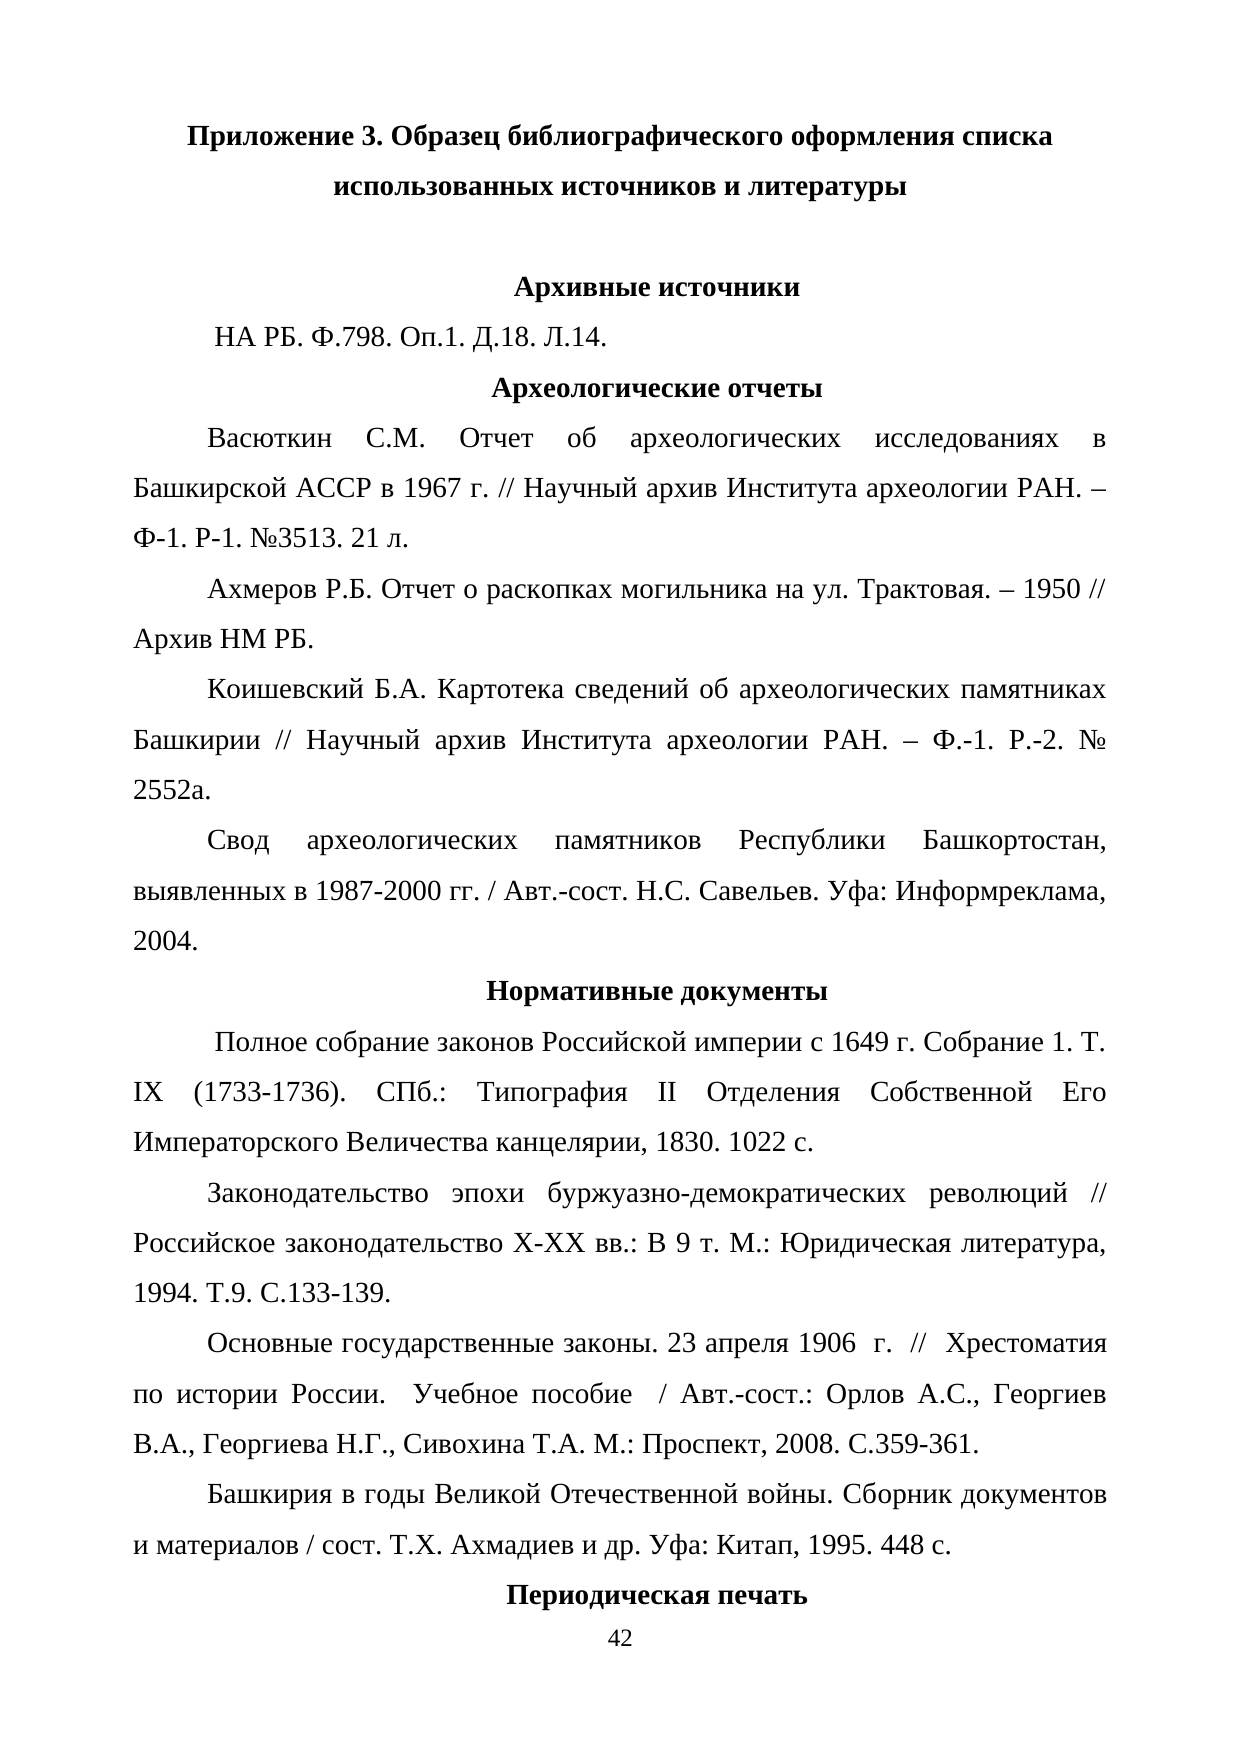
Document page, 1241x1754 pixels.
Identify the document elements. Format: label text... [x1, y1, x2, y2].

text Башкирия в годы Великой Отечественной войны. Сборник документов и материалов / сост. Т.Х. Ахмадиев и др. Уфа: Китап, 1995. 448 с. [133, 1477, 1107, 1560]
text Основные государственные законы. 23 апреля 1906 г. // Хрестоматия по истории России. Учебное пособие / Авт.-сост.: Орлов А.С., Георгиев В.А., Георгиева Н.Г., Сивохина Т.А. М.: Проспект, 2008. С.359-361. [133, 1326, 1107, 1460]
text Свод археологических памятников Республики Башкортостан, выявленных в 1987-2000 гг. / Авт.-сост. Н.С. Савельев. Уфа: Информреклама, 2004. [133, 822, 1107, 957]
text Коишевский Б.А. Картотека сведений об археологических памятниках Башкирии // Научный архив Института археологии РАН. – Ф.-1. Р.-2. № 2552а. [133, 672, 1107, 806]
text Приложение 3. Образец библиографического оформления списка использованных источников и литературы [133, 118, 1107, 202]
text Полное собрание законов Российской империи с 1649 г. Собрание 1. Т. IX (1733-1736). СПб.: Типография II Отделения Собственной Его Императорского Величества канцелярии, 1830. 1022 с. [133, 1024, 1107, 1158]
text Васюткин С.М. Отчет об археологических исследованиях в Башкирской АССР в 1967 г. // Научный архив Института археологии РАН. – Ф-1. Р-1. №3513. 21 л. [133, 420, 1107, 554]
text Нормативные документы [133, 973, 1107, 1007]
text Периодическая печать [133, 1577, 1107, 1611]
text Законодательство эпохи буржуазно-демократических революций // Российское законодательство Х-ХХ вв.: В 9 т. М.: Юридическая литература, 1994. Т.9. С.133-139. [133, 1175, 1107, 1309]
text НА РБ. Ф.798. Оп.1. Д.18. Л.14. [133, 319, 1107, 353]
text Археологические отчеты [133, 370, 1107, 403]
text Ахмеров Р.Б. Отчет о раскопках могильника на ул. Трактовая. – 1950 // Архив НМ РБ. [133, 571, 1107, 655]
text Архивные источники [133, 269, 1107, 303]
